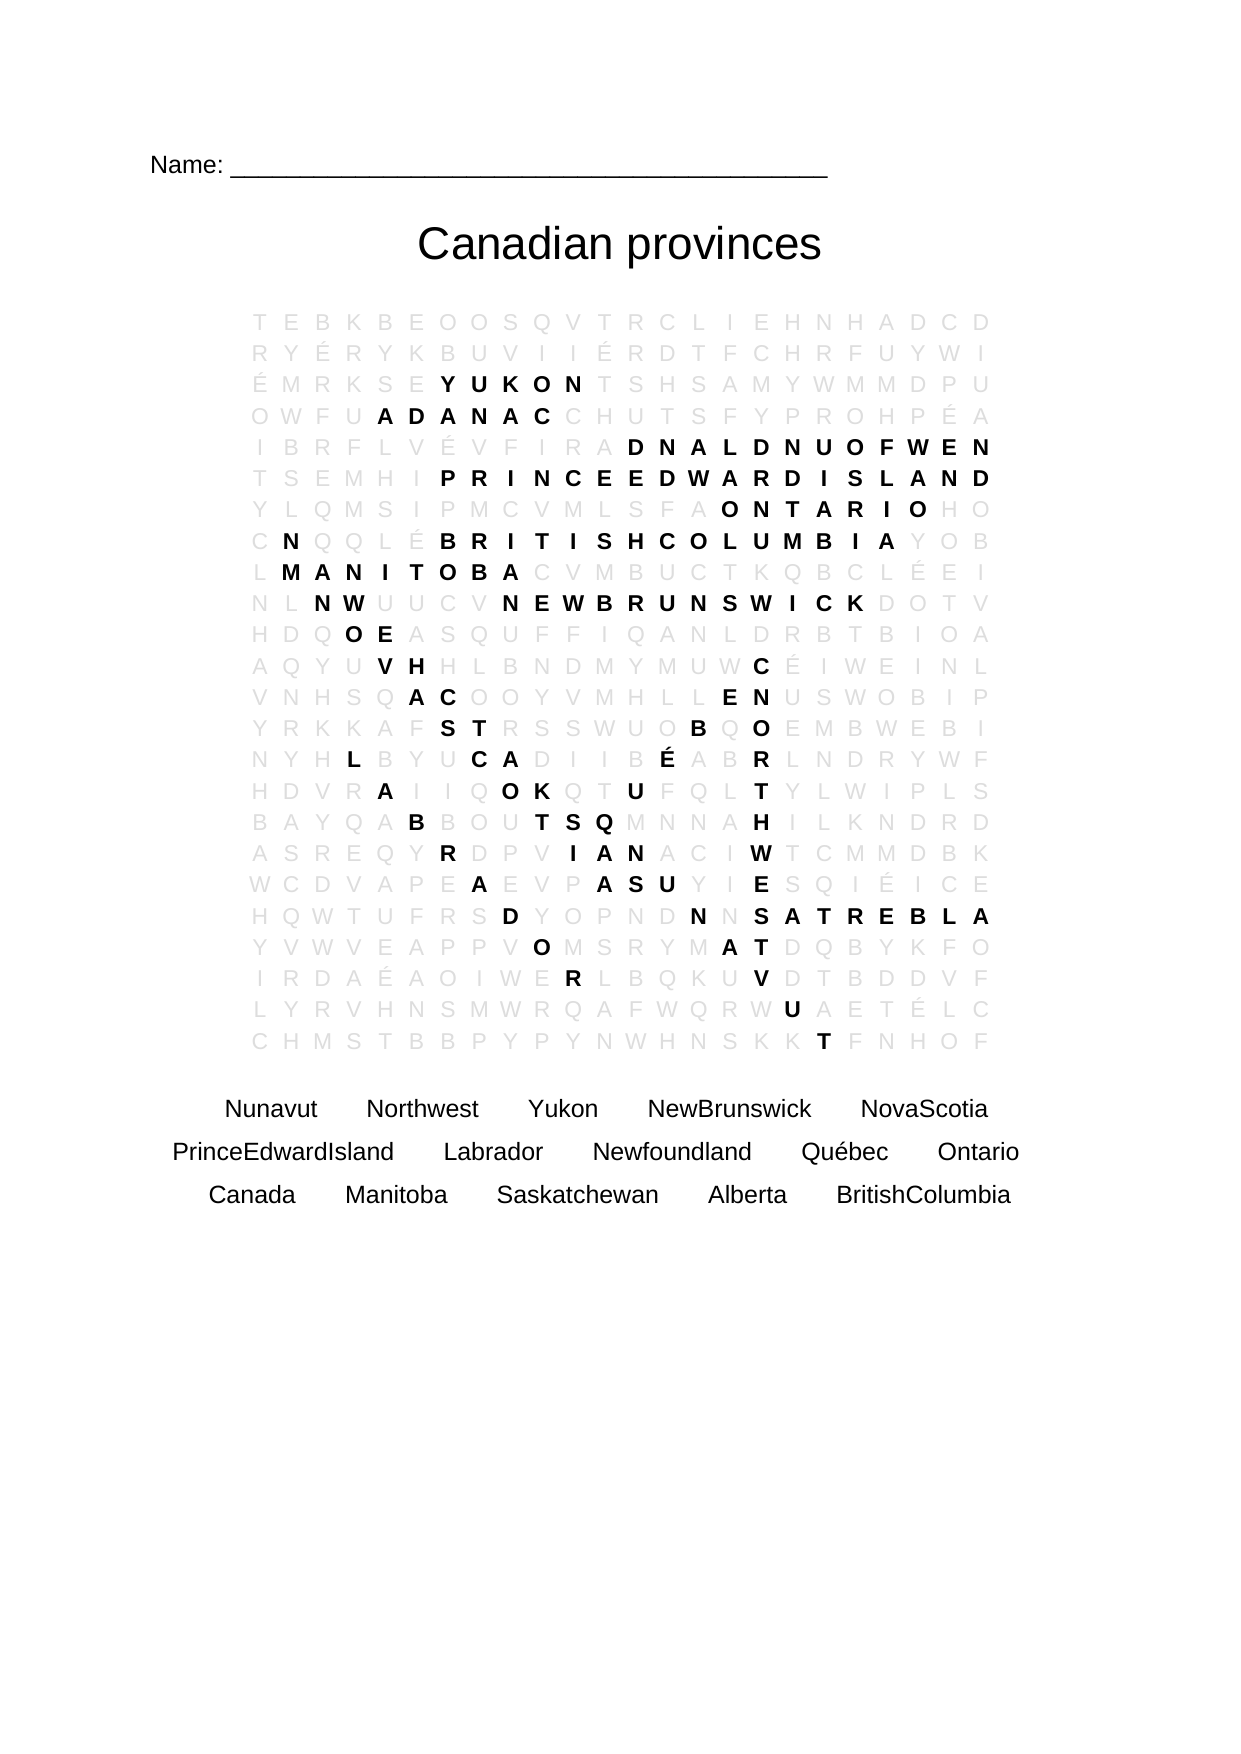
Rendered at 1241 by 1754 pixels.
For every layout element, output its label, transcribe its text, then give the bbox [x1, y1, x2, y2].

table_cell R [840, 494, 871, 525]
table_cell K [840, 806, 871, 838]
table_cell B [934, 713, 965, 744]
table_cell T [589, 775, 620, 806]
table_cell D [620, 431, 651, 463]
table_cell Q [683, 775, 714, 806]
table_cell N [464, 400, 495, 431]
table_cell L [714, 431, 745, 463]
table_cell T [840, 619, 871, 650]
table_cell H [369, 463, 401, 494]
table_cell N [651, 806, 683, 838]
table_cell N [745, 494, 777, 525]
table_cell A [965, 900, 996, 931]
table_cell W [495, 994, 526, 1025]
table_cell W [495, 963, 526, 994]
table_cell M [338, 494, 369, 525]
table_cell N [934, 650, 965, 681]
table_cell Q [464, 619, 495, 650]
table_cell A [651, 619, 683, 650]
table_cell H [307, 744, 338, 775]
table_cell C [432, 588, 463, 619]
table_cell P [777, 400, 808, 431]
table_cell Y [275, 338, 307, 369]
table_cell D [307, 963, 338, 994]
table_cell Q [777, 556, 808, 588]
table_cell I [714, 838, 745, 869]
table_cell R [464, 525, 495, 556]
table_cell O [683, 525, 714, 556]
table_cell S [338, 1025, 369, 1056]
table_cell Q [307, 494, 338, 525]
table_cell R [714, 994, 745, 1025]
table_cell U [871, 338, 902, 369]
table_cell P [965, 681, 996, 713]
table_cell B [495, 650, 526, 681]
table_cell E [526, 963, 557, 994]
table_cell F [620, 994, 651, 1025]
table_cell Y [902, 338, 933, 369]
table_cell T [244, 463, 275, 494]
table_cell L [651, 681, 683, 713]
table_cell O [464, 806, 495, 838]
table_cell L [808, 775, 839, 806]
table_cell V [464, 431, 495, 463]
table_cell A [683, 744, 714, 775]
table_cell I [714, 869, 745, 900]
table_cell N [244, 588, 275, 619]
table_cell Q [651, 963, 683, 994]
table_cell Q [808, 869, 839, 900]
table_cell M [840, 369, 871, 400]
table_cell D [840, 744, 871, 775]
table_cell S [965, 775, 996, 806]
table_cell R [840, 900, 871, 931]
table_cell E [495, 869, 526, 900]
table_cell U [620, 400, 651, 431]
table_cell V [558, 681, 589, 713]
table_cell D [777, 931, 808, 963]
table_cell S [620, 869, 651, 900]
table_cell F [840, 338, 871, 369]
table_cell S [432, 994, 463, 1025]
table_cell Q [808, 931, 839, 963]
table_cell W [620, 1025, 651, 1056]
table_cell É [902, 994, 933, 1025]
table_cell U [338, 650, 369, 681]
table_cell O [840, 431, 871, 463]
table_cell I [558, 838, 589, 869]
table_cell N [620, 838, 651, 869]
table_cell M [651, 650, 683, 681]
table_cell E [307, 463, 338, 494]
table_cell O [965, 494, 996, 525]
table_cell V [338, 994, 369, 1025]
table_cell P [464, 931, 495, 963]
table_cell C [244, 1025, 275, 1056]
table_cell W [902, 431, 933, 463]
table_cell L [934, 775, 965, 806]
table_cell M [683, 931, 714, 963]
table_cell W [840, 775, 871, 806]
table_header L [683, 306, 714, 338]
table_cell C [965, 994, 996, 1025]
table_cell H [871, 400, 902, 431]
table_cell N [651, 431, 683, 463]
table_cell E [526, 588, 557, 619]
table_cell W [871, 713, 902, 744]
table_cell N [401, 994, 432, 1025]
table_header T [244, 306, 275, 338]
table_cell É [871, 869, 902, 900]
table_header C [934, 306, 965, 338]
table_cell P [401, 869, 432, 900]
table_cell T [401, 556, 432, 588]
table_cell Q [275, 650, 307, 681]
table_cell Y [244, 713, 275, 744]
table_cell O [840, 400, 871, 431]
table_cell N [620, 900, 651, 931]
table_cell F [934, 931, 965, 963]
table_header V [558, 306, 589, 338]
table_cell M [840, 838, 871, 869]
table_cell R [558, 963, 589, 994]
table_cell Y [244, 931, 275, 963]
table_cell B [840, 963, 871, 994]
table_cell Y [777, 775, 808, 806]
table_cell M [589, 650, 620, 681]
table_cell D [275, 619, 307, 650]
table_cell P [526, 1025, 557, 1056]
table_cell I [902, 869, 933, 900]
table_cell U [432, 744, 463, 775]
table_cell U [495, 619, 526, 650]
table_cell S [369, 369, 401, 400]
table_cell I [808, 463, 839, 494]
table_cell H [244, 775, 275, 806]
table_header A [871, 306, 902, 338]
table_cell Q [307, 525, 338, 556]
table_cell Y [275, 744, 307, 775]
table_cell T [777, 838, 808, 869]
table_cell B [902, 681, 933, 713]
table_cell H [620, 525, 651, 556]
table_cell D [464, 838, 495, 869]
table_cell N [714, 900, 745, 931]
table_cell C [526, 556, 557, 588]
table_cell P [432, 494, 463, 525]
table_cell H [902, 1025, 933, 1056]
table_cell F [338, 431, 369, 463]
table_cell P [558, 869, 589, 900]
table_cell H [651, 369, 683, 400]
table_cell A [965, 619, 996, 650]
table_cell Y [369, 338, 401, 369]
table_cell I [244, 431, 275, 463]
text Nunavut Northwest Yukon NewBrunswick NovaScotia PrinceEdwardIsland Labrador Newfoundland Québec Ontario Canada Manitoba Saskatchewan Alberta BritishColumbia [150, 1094, 1090, 1209]
table_cell U [965, 369, 996, 400]
table_cell D [651, 338, 683, 369]
table_cell D [902, 369, 933, 400]
table_cell D [651, 900, 683, 931]
table_cell S [683, 400, 714, 431]
table_cell S [432, 619, 463, 650]
table_cell I [777, 588, 808, 619]
table_cell É [902, 556, 933, 588]
table_cell É [401, 525, 432, 556]
table_cell A [244, 838, 275, 869]
table_header B [369, 306, 401, 338]
table_cell U [620, 713, 651, 744]
table_cell M [307, 1025, 338, 1056]
table_cell U [777, 681, 808, 713]
table_cell É [934, 400, 965, 431]
table_cell B [808, 556, 839, 588]
table_cell É [589, 338, 620, 369]
table_cell R [558, 431, 589, 463]
table_cell E [840, 994, 871, 1025]
table_header S [495, 306, 526, 338]
table_cell Q [369, 681, 401, 713]
table_cell T [871, 994, 902, 1025]
table_cell Y [683, 869, 714, 900]
table_cell É [777, 650, 808, 681]
table_cell B [683, 713, 714, 744]
table_cell S [558, 713, 589, 744]
table_cell É [651, 744, 683, 775]
table_cell N [777, 431, 808, 463]
table_cell T [338, 900, 369, 931]
table_cell K [965, 838, 996, 869]
table_cell L [275, 494, 307, 525]
table_cell T [464, 713, 495, 744]
table_cell H [651, 1025, 683, 1056]
table_cell F [651, 494, 683, 525]
table_cell L [369, 431, 401, 463]
table_cell C [244, 525, 275, 556]
table_cell R [745, 463, 777, 494]
table_cell K [902, 931, 933, 963]
table_cell V [369, 650, 401, 681]
table_cell L [934, 994, 965, 1025]
table_cell E [934, 556, 965, 588]
table_cell Y [401, 744, 432, 775]
table_cell L [244, 994, 275, 1025]
table_cell D [902, 963, 933, 994]
table_cell F [558, 619, 589, 650]
table_cell C [683, 556, 714, 588]
table_cell S [620, 494, 651, 525]
table_cell V [244, 681, 275, 713]
table_cell W [840, 650, 871, 681]
table_cell K [495, 369, 526, 400]
table_cell E [714, 681, 745, 713]
table_cell V [745, 963, 777, 994]
table_cell K [338, 713, 369, 744]
table_cell B [464, 556, 495, 588]
table_cell C [495, 494, 526, 525]
table_cell B [840, 713, 871, 744]
table_cell I [965, 556, 996, 588]
table_cell U [338, 400, 369, 431]
table_cell F [714, 400, 745, 431]
table_cell S [432, 713, 463, 744]
table_cell A [589, 994, 620, 1025]
table_cell T [683, 338, 714, 369]
table_cell M [589, 681, 620, 713]
table_cell A [369, 775, 401, 806]
table_cell C [558, 400, 589, 431]
table_cell D [777, 463, 808, 494]
table_cell Y [526, 900, 557, 931]
table_cell N [526, 463, 557, 494]
table_cell T [526, 525, 557, 556]
table_cell S [745, 900, 777, 931]
table_cell I [808, 650, 839, 681]
table_cell W [651, 994, 683, 1025]
table_cell N [808, 744, 839, 775]
table_cell T [808, 900, 839, 931]
table_cell M [275, 556, 307, 588]
table_cell I [777, 806, 808, 838]
table_cell L [589, 963, 620, 994]
table_cell B [589, 588, 620, 619]
table_cell I [495, 463, 526, 494]
table_cell Q [589, 806, 620, 838]
table_cell H [307, 681, 338, 713]
table_cell I [871, 494, 902, 525]
table_cell U [651, 588, 683, 619]
table_cell P [464, 1025, 495, 1056]
table_cell M [338, 463, 369, 494]
table_cell I [840, 869, 871, 900]
table_cell E [620, 463, 651, 494]
table_cell N [338, 556, 369, 588]
table_cell A [369, 713, 401, 744]
table_cell L [338, 744, 369, 775]
table_header Name: ___________________________________________ [150, 150, 1090, 216]
table_cell Y [307, 650, 338, 681]
table_cell A [589, 431, 620, 463]
table_cell B [620, 556, 651, 588]
table_cell O [965, 931, 996, 963]
table_cell N [526, 650, 557, 681]
table_cell H [369, 994, 401, 1025]
table_cell O [558, 900, 589, 931]
table_cell F [651, 775, 683, 806]
table_header E [745, 306, 777, 338]
table_cell R [275, 713, 307, 744]
table_cell T [745, 775, 777, 806]
table_cell A [965, 400, 996, 431]
table_cell H [777, 338, 808, 369]
table_cell M [464, 494, 495, 525]
table_cell E [369, 619, 401, 650]
table_cell F [495, 431, 526, 463]
table_cell U [808, 431, 839, 463]
table_cell B [871, 619, 902, 650]
table_cell Y [307, 806, 338, 838]
table_cell C [808, 838, 839, 869]
table_cell D [526, 744, 557, 775]
table_cell N [934, 463, 965, 494]
table_cell Y [526, 681, 557, 713]
table_cell L [369, 525, 401, 556]
table_cell L [589, 494, 620, 525]
table_cell A [369, 869, 401, 900]
table_cell T [934, 588, 965, 619]
table_cell C [745, 650, 777, 681]
table_cell N [965, 431, 996, 463]
table_cell Y [745, 400, 777, 431]
table_cell A [495, 400, 526, 431]
table_cell A [401, 931, 432, 963]
table_cell C [464, 744, 495, 775]
table_cell L [464, 650, 495, 681]
table_cell A [495, 744, 526, 775]
table_cell I [871, 775, 902, 806]
table_cell U [620, 775, 651, 806]
table_cell K [401, 338, 432, 369]
table_cell U [651, 556, 683, 588]
table_cell F [965, 963, 996, 994]
table_cell K [745, 556, 777, 588]
table_cell I [965, 338, 996, 369]
table_cell S [369, 494, 401, 525]
table_cell Y [902, 744, 933, 775]
table_cell P [934, 369, 965, 400]
table_cell I [558, 525, 589, 556]
table_cell L [777, 744, 808, 775]
table_cell B [965, 525, 996, 556]
table_cell S [338, 681, 369, 713]
table_cell F [840, 1025, 871, 1056]
table_cell S [683, 369, 714, 400]
title Canadian provinces [150, 216, 1090, 269]
table_cell I [401, 463, 432, 494]
table_cell W [338, 588, 369, 619]
table_cell R [307, 838, 338, 869]
table_cell H [745, 806, 777, 838]
table_cell O [432, 963, 463, 994]
table_cell S [558, 806, 589, 838]
table_cell C [526, 400, 557, 431]
table_cell M [620, 806, 651, 838]
table_cell O [934, 1025, 965, 1056]
table_cell I [934, 681, 965, 713]
table_cell K [307, 713, 338, 744]
table_cell B [432, 338, 463, 369]
table_header R [620, 306, 651, 338]
table_cell P [902, 775, 933, 806]
table_cell O [871, 681, 902, 713]
table_cell R [808, 400, 839, 431]
table_cell I [401, 775, 432, 806]
table_cell Q [338, 525, 369, 556]
table_header T [589, 306, 620, 338]
table_cell Y [902, 525, 933, 556]
table_cell A [401, 619, 432, 650]
table_cell H [244, 900, 275, 931]
table_cell O [714, 494, 745, 525]
table_cell F [965, 1025, 996, 1056]
table_cell O [526, 931, 557, 963]
table_cell A [683, 431, 714, 463]
table_cell I [401, 494, 432, 525]
table_cell L [871, 556, 902, 588]
table_cell A [369, 806, 401, 838]
table_cell B [808, 619, 839, 650]
table_cell Q [369, 838, 401, 869]
table_cell R [871, 744, 902, 775]
table_cell T [369, 1025, 401, 1056]
table_cell M [808, 713, 839, 744]
table_header H [840, 306, 871, 338]
table_cell Y [432, 369, 463, 400]
table_cell K [745, 1025, 777, 1056]
table_cell D [902, 838, 933, 869]
table_cell D [495, 900, 526, 931]
table_cell A [307, 556, 338, 588]
table_cell V [526, 494, 557, 525]
table_cell E [401, 369, 432, 400]
table_cell R [620, 931, 651, 963]
table_cell B [714, 744, 745, 775]
table_cell F [526, 619, 557, 650]
table_cell Y [401, 838, 432, 869]
table_cell M [871, 369, 902, 400]
table_cell W [307, 900, 338, 931]
table_header E [401, 306, 432, 338]
table_cell V [401, 431, 432, 463]
table_cell C [683, 838, 714, 869]
table_cell R [934, 806, 965, 838]
table_header N [808, 306, 839, 338]
table_cell K [683, 963, 714, 994]
table_cell Y [244, 494, 275, 525]
table_cell T [808, 963, 839, 994]
table_cell W [558, 588, 589, 619]
table_cell B [432, 1025, 463, 1056]
table_cell M [871, 838, 902, 869]
table_cell S [526, 713, 557, 744]
table_cell E [745, 869, 777, 900]
table_cell F [871, 431, 902, 463]
table_cell A [464, 869, 495, 900]
table_cell A [244, 650, 275, 681]
table_cell N [745, 681, 777, 713]
table_header O [464, 306, 495, 338]
table_cell E [777, 713, 808, 744]
table_cell E [934, 431, 965, 463]
table_cell B [934, 838, 965, 869]
table_cell A [714, 931, 745, 963]
table_cell L [965, 650, 996, 681]
table_cell A [808, 994, 839, 1025]
table_cell E [871, 650, 902, 681]
table_cell S [275, 838, 307, 869]
table_cell W [745, 588, 777, 619]
table_cell S [714, 1025, 745, 1056]
table_cell U [495, 806, 526, 838]
table_cell Y [558, 1025, 589, 1056]
table_cell W [307, 931, 338, 963]
table_cell Y [651, 931, 683, 963]
table_cell S [464, 900, 495, 931]
table_cell B [401, 1025, 432, 1056]
table_cell F [401, 713, 432, 744]
table_cell O [464, 681, 495, 713]
table_cell P [495, 838, 526, 869]
table_cell V [526, 869, 557, 900]
table_cell O [934, 619, 965, 650]
table_cell I [526, 338, 557, 369]
table_cell R [307, 994, 338, 1025]
table_cell R [307, 431, 338, 463]
table_cell V [495, 338, 526, 369]
table_cell I [369, 556, 401, 588]
table_cell N [495, 588, 526, 619]
table_cell R [808, 338, 839, 369]
table_cell F [401, 900, 432, 931]
table_cell I [589, 619, 620, 650]
table_cell T [651, 400, 683, 431]
table_cell I [558, 338, 589, 369]
table_cell T [745, 931, 777, 963]
table_header H [777, 306, 808, 338]
table_cell U [369, 588, 401, 619]
table_cell U [745, 525, 777, 556]
table_cell R [244, 338, 275, 369]
table_cell A [777, 900, 808, 931]
table_cell Y [777, 369, 808, 400]
table_cell C [745, 338, 777, 369]
table_cell C [275, 869, 307, 900]
table_cell E [902, 713, 933, 744]
table_cell L [714, 775, 745, 806]
table_cell Q [558, 994, 589, 1025]
table_cell T [526, 806, 557, 838]
table_cell L [934, 900, 965, 931]
table_cell L [275, 588, 307, 619]
table_cell Q [307, 619, 338, 650]
table_cell D [558, 650, 589, 681]
table_cell A [369, 400, 401, 431]
table_cell W [745, 838, 777, 869]
table_cell U [683, 650, 714, 681]
table_cell I [432, 775, 463, 806]
table_cell V [275, 931, 307, 963]
table_cell I [840, 525, 871, 556]
table_cell A [714, 369, 745, 400]
table_cell D [965, 463, 996, 494]
table_cell I [526, 431, 557, 463]
table_cell S [840, 463, 871, 494]
table_cell N [683, 588, 714, 619]
table_cell Q [464, 775, 495, 806]
table_cell U [777, 994, 808, 1025]
table_cell O [902, 494, 933, 525]
table_cell D [401, 400, 432, 431]
table_cell W [244, 869, 275, 900]
table_cell A [401, 681, 432, 713]
table_cell B [432, 806, 463, 838]
table_cell A [495, 556, 526, 588]
table_cell W [840, 681, 871, 713]
table_cell A [432, 400, 463, 431]
table_cell Q [683, 994, 714, 1025]
table_cell R [526, 994, 557, 1025]
table_cell H [244, 619, 275, 650]
table_cell N [307, 588, 338, 619]
table_cell P [432, 463, 463, 494]
table_cell K [338, 369, 369, 400]
table_cell W [275, 400, 307, 431]
table_cell C [651, 525, 683, 556]
table_cell B [902, 900, 933, 931]
table_cell M [275, 369, 307, 400]
table_cell D [965, 806, 996, 838]
table_cell D [745, 619, 777, 650]
table_cell H [275, 1025, 307, 1056]
table_cell B [840, 931, 871, 963]
table_cell H [432, 650, 463, 681]
table_cell M [558, 494, 589, 525]
table_cell B [620, 744, 651, 775]
table_cell W [683, 463, 714, 494]
table_cell U [714, 963, 745, 994]
table_cell K [840, 588, 871, 619]
table_cell R [432, 838, 463, 869]
table_cell M [745, 369, 777, 400]
table_cell B [401, 806, 432, 838]
table_cell O [338, 619, 369, 650]
table_cell O [902, 588, 933, 619]
table_cell N [683, 619, 714, 650]
table_cell E [871, 900, 902, 931]
table_cell I [965, 713, 996, 744]
table_cell U [464, 369, 495, 400]
table_cell A [683, 494, 714, 525]
table_cell H [934, 494, 965, 525]
table_cell Q [558, 775, 589, 806]
table_cell S [589, 931, 620, 963]
table_cell I [902, 619, 933, 650]
table_cell A [714, 463, 745, 494]
table_cell S [808, 681, 839, 713]
table_cell A [871, 525, 902, 556]
table_header C [651, 306, 683, 338]
table_cell V [338, 869, 369, 900]
table_cell O [495, 681, 526, 713]
table_cell W [589, 713, 620, 744]
table_cell K [526, 775, 557, 806]
table_cell N [244, 744, 275, 775]
table_cell T [777, 494, 808, 525]
table_cell P [902, 400, 933, 431]
table_cell A [589, 869, 620, 900]
table_cell A [714, 806, 745, 838]
table_cell E [589, 463, 620, 494]
table_cell W [745, 994, 777, 1025]
table_cell R [745, 744, 777, 775]
table_cell Q [714, 713, 745, 744]
table_cell É [244, 369, 275, 400]
table_header D [902, 306, 933, 338]
table_cell B [620, 963, 651, 994]
table_cell W [934, 744, 965, 775]
table_cell O [526, 369, 557, 400]
table_cell H [589, 400, 620, 431]
table_cell R [432, 900, 463, 931]
table_header D [965, 306, 996, 338]
table_cell A [338, 963, 369, 994]
table_cell D [275, 775, 307, 806]
table_cell T [589, 369, 620, 400]
table_cell C [558, 463, 589, 494]
table_cell Y [871, 931, 902, 963]
table_cell O [651, 713, 683, 744]
table_header B [307, 306, 338, 338]
table_cell U [401, 588, 432, 619]
table_cell P [432, 931, 463, 963]
table_cell N [871, 806, 902, 838]
table_cell M [558, 931, 589, 963]
table_cell L [714, 525, 745, 556]
table_cell S [620, 369, 651, 400]
table_cell C [432, 681, 463, 713]
table_cell L [714, 619, 745, 650]
table_cell V [464, 588, 495, 619]
table_cell M [589, 556, 620, 588]
table_cell D [745, 431, 777, 463]
table_cell S [777, 869, 808, 900]
table_cell R [338, 775, 369, 806]
table_cell R [338, 338, 369, 369]
table_cell V [526, 838, 557, 869]
table_cell R [777, 619, 808, 650]
table_cell H [401, 650, 432, 681]
table_cell Q [275, 900, 307, 931]
table_cell O [495, 775, 526, 806]
table_cell B [808, 525, 839, 556]
table_cell N [558, 369, 589, 400]
table_cell U [369, 900, 401, 931]
table_header Q [526, 306, 557, 338]
table_cell A [651, 838, 683, 869]
table_cell B [275, 431, 307, 463]
table_cell E [432, 869, 463, 900]
table_cell A [275, 806, 307, 838]
table_cell S [589, 525, 620, 556]
table_cell D [871, 963, 902, 994]
table_cell I [495, 525, 526, 556]
table_cell N [275, 681, 307, 713]
table_cell D [902, 806, 933, 838]
table_cell I [902, 650, 933, 681]
table_cell R [307, 369, 338, 400]
table_cell S [275, 463, 307, 494]
table_cell E [338, 838, 369, 869]
table_cell B [244, 806, 275, 838]
table_header K [338, 306, 369, 338]
table_cell N [683, 806, 714, 838]
table_cell W [934, 338, 965, 369]
table_cell H [620, 681, 651, 713]
table_cell F [714, 338, 745, 369]
table_cell R [620, 338, 651, 369]
table_cell I [244, 963, 275, 994]
table_cell N [275, 525, 307, 556]
table_cell N [871, 1025, 902, 1056]
table_cell O [745, 713, 777, 744]
table_cell R [464, 463, 495, 494]
table_cell O [934, 525, 965, 556]
table_cell M [777, 525, 808, 556]
table_cell Q [338, 806, 369, 838]
table_cell A [401, 963, 432, 994]
table_cell V [934, 963, 965, 994]
table_cell É [307, 338, 338, 369]
table_header I [714, 306, 745, 338]
table_cell É [432, 431, 463, 463]
table_cell U [464, 338, 495, 369]
table_cell F [307, 400, 338, 431]
table_cell W [714, 650, 745, 681]
table_cell D [871, 588, 902, 619]
table_cell N [683, 1025, 714, 1056]
table_cell Y [275, 994, 307, 1025]
table_cell V [307, 775, 338, 806]
table_cell R [275, 963, 307, 994]
table_cell N [589, 1025, 620, 1056]
table_cell I [589, 744, 620, 775]
table_cell W [808, 369, 839, 400]
table_cell A [902, 463, 933, 494]
table_cell O [432, 556, 463, 588]
table_cell L [871, 463, 902, 494]
table_cell Q [620, 619, 651, 650]
table_cell C [808, 588, 839, 619]
table_cell É [369, 963, 401, 994]
table_cell L [244, 556, 275, 588]
table_cell D [651, 463, 683, 494]
table_cell L [808, 806, 839, 838]
table_cell Y [620, 650, 651, 681]
table_cell B [369, 744, 401, 775]
table_cell N [683, 900, 714, 931]
table_cell M [464, 994, 495, 1025]
table_cell S [714, 588, 745, 619]
table_cell V [965, 588, 996, 619]
table_cell E [965, 869, 996, 900]
table_cell A [589, 838, 620, 869]
table_cell D [777, 963, 808, 994]
table_cell V [558, 556, 589, 588]
table_cell F [965, 744, 996, 775]
table_cell I [464, 963, 495, 994]
table_cell O [244, 400, 275, 431]
table_cell Y [495, 1025, 526, 1056]
table_cell T [808, 1025, 839, 1056]
table_cell C [840, 556, 871, 588]
table_cell D [307, 869, 338, 900]
table_cell A [808, 494, 839, 525]
table_header E [275, 306, 307, 338]
table_cell R [495, 713, 526, 744]
table_cell L [683, 681, 714, 713]
table_header O [432, 306, 463, 338]
table_cell I [558, 744, 589, 775]
table_cell C [934, 869, 965, 900]
table_cell V [338, 931, 369, 963]
table_cell B [432, 525, 463, 556]
table_cell K [777, 1025, 808, 1056]
table_cell R [620, 588, 651, 619]
table_cell U [651, 869, 683, 900]
table_cell P [589, 900, 620, 931]
table_cell T [714, 556, 745, 588]
table_cell V [495, 931, 526, 963]
table_cell E [369, 931, 401, 963]
